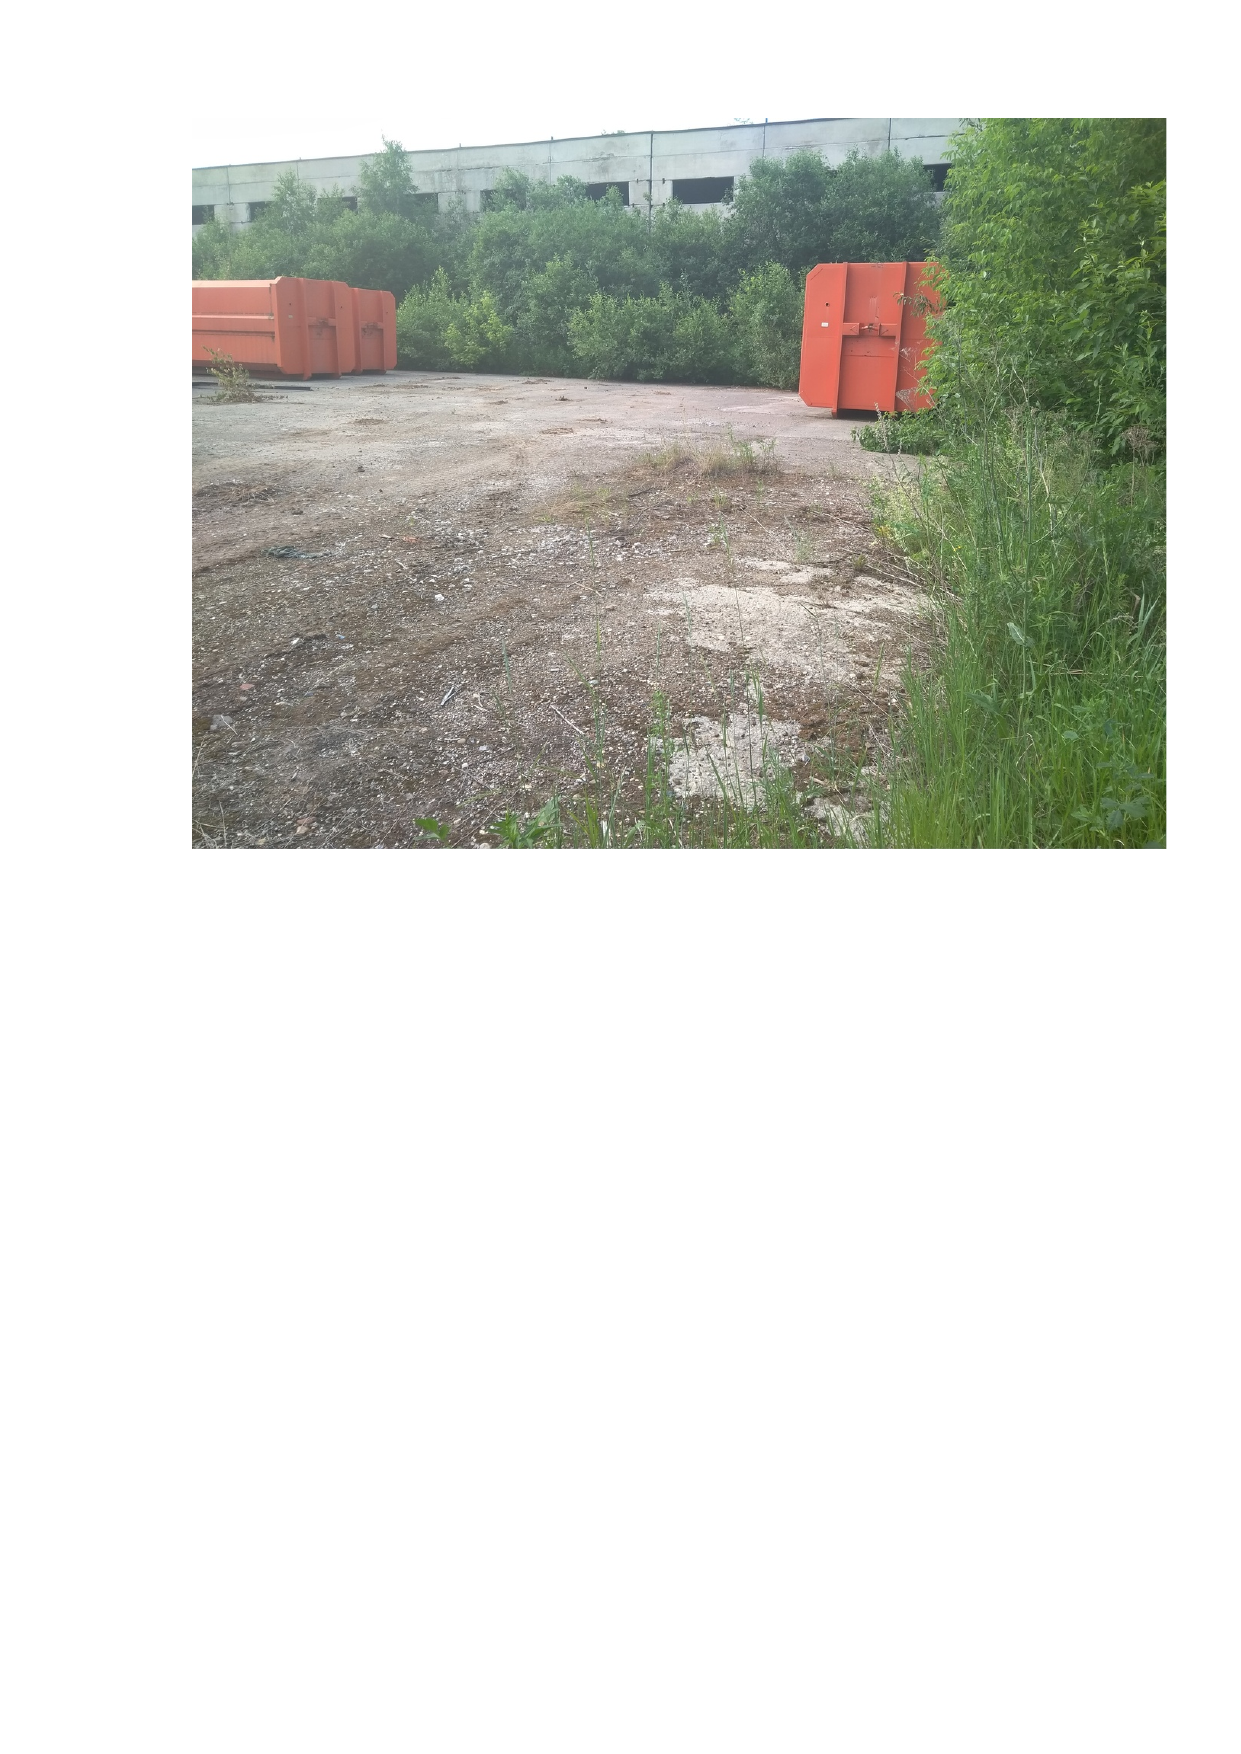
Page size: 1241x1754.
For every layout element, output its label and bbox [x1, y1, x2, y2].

picture [192, 118, 1167, 849]
